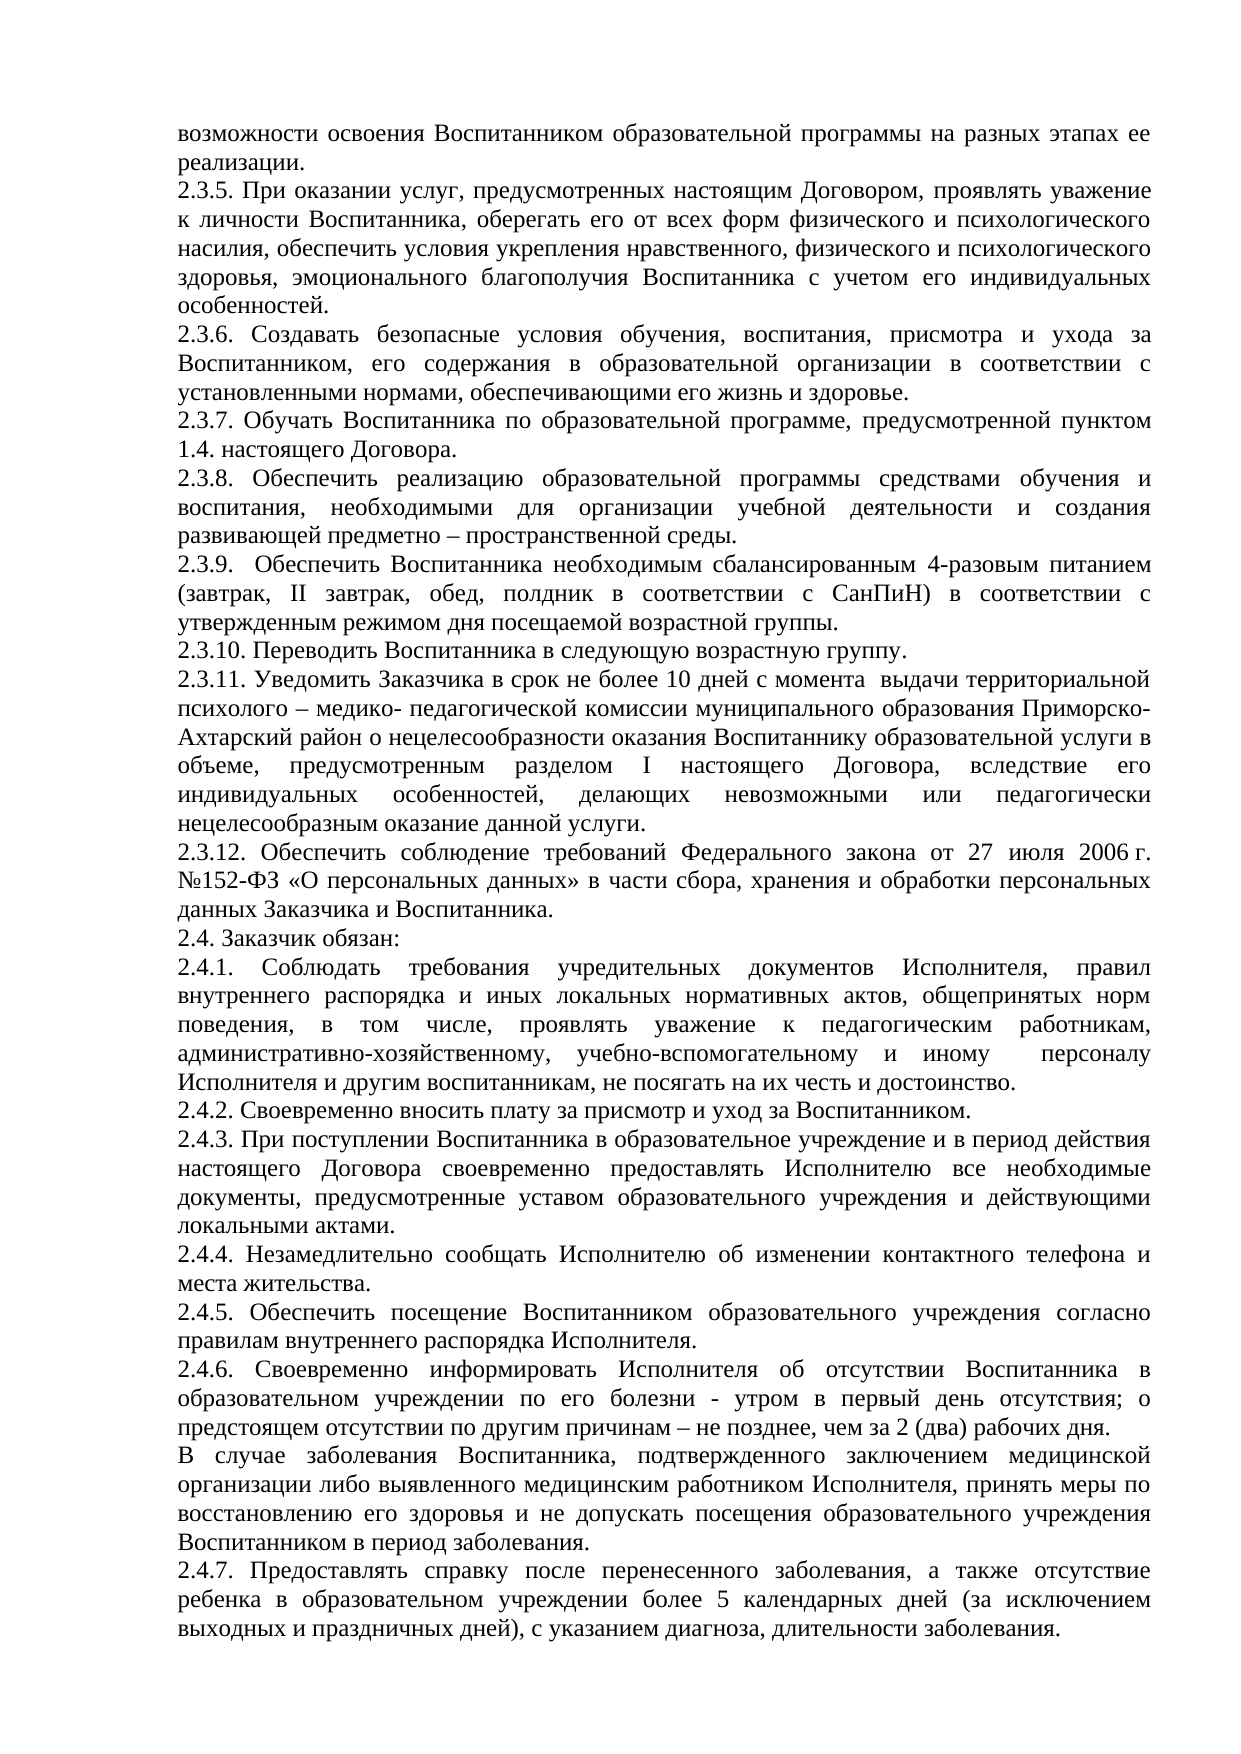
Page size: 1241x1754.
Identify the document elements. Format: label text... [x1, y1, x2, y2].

text 2.3.6. Создавать безопасные условия обучения, воспитания, присмотра и ухода за Воспитанником, его содержания в образовательной организации в соответствии с установленными нормами, обеспечивающими его жизнь и здоровье. [177, 319, 1152, 406]
text 2.4.7. Предоставлять справку после перенесенного заболевания, а также отсутствие ребенка в образовательном учреждении более 5 календарных дней (за исключением выходных и праздничных дней), с указанием диагноза, длительности заболевания. [177, 1556, 1152, 1642]
text 2.3.11. Уведомить Заказчика в срок не более 10 дней с момента выдачи территориальной психолого – медико- педагогической комиссии муниципального образования Приморско-Ахтарский район о нецелесообразности оказания Воспитаннику образовательной услуги в объеме, предусмотренным разделом I настоящего Договора, вследствие его индивидуальных особенностей, делающих невозможными или педагогически нецелесообразным оказание данной услуги. [177, 664, 1152, 837]
text В случае заболевания Воспитанника, подтвержденного заключением медицинской организации либо выявленного медицинским работником Исполнителя, принять меры по восстановлению его здоровья и не допускать посещения образовательного учреждения Воспитанником в период заболевания. [177, 1441, 1152, 1556]
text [177, 118, 1152, 176]
text 2.3.7. Обучать Воспитанника по образовательной программе, предусмотренной пунктом 1.4. настоящего Договора. [177, 406, 1152, 463]
text 2.3.5. При оказании услуг, предусмотренных настоящим Договором, проявлять уважение к личности Воспитанника, оберегать его от всех форм физического и психологического насилия, обеспечить условия укрепления нравственного, физического и психологического здоровья, эмоционального благополучия Воспитанника с учетом его индивидуальных особенностей. [177, 176, 1152, 319]
text 2.4.2. Своевременно вносить плату за присмотр и уход за Воспитанником. [177, 1096, 1152, 1124]
text 2.3.9. Обеспечить Воспитанника необходимым сбалансированным 4-разовым питанием (завтрак, II завтрак, обед, полдник в соответствии с СанПиН) в соответствии с утвержденным режимом дня посещаемой возрастной группы. [177, 549, 1152, 636]
text 2.3.10. Переводить Воспитанника в следующую возрастную группу. [177, 636, 1152, 664]
text 2.3.8. Обеспечить реализацию образовательной программы средствами обучения и воспитания, необходимыми для организации учебной деятельности и создания развивающей предметно – пространственной среды. [177, 463, 1152, 549]
text 2.4.3. При поступлении Воспитанника в образовательное учреждение и в период действия настоящего Договора своевременно предоставлять Исполнителю все необходимые документы, предусмотренные уставом образовательного учреждения и действующими локальными актами. [177, 1124, 1152, 1239]
text 2.4.4. Незамедлительно сообщать Исполнителю об изменении контактного телефона и места жительства. [177, 1239, 1152, 1297]
text 2.4.5. Обеспечить посещение Воспитанником образовательного учреждения согласно правилам внутреннего распорядка Исполнителя. [177, 1297, 1152, 1354]
text 2.4.6. Своевременно информировать Исполнителя об отсутствии Воспитанника в образовательном учреждении по его болезни - утром в первый день отсутствия; о предстоящем отсутствии по другим причинам – не позднее, чем за 2 (два) рабочих дня. [177, 1354, 1152, 1441]
text 2.4.1. Соблюдать требования учредительных документов Исполнителя, правил внутреннего распорядка и иных локальных нормативных актов, общепринятых норм поведения, в том числе, проявлять уважение к педагогическим работникам, административно-хозяйственному, учебно-вспомогательному и иному персоналу Исполнителя и другим воспитанникам, не посягать на их честь и достоинство. [177, 952, 1152, 1096]
text 2.3.12. Обеспечить соблюдение требований Федерального закона от 27 июля 2006 г. №152-ФЗ «О персональных данных» в части сбора, хранения и обработки персональных данных Заказчика и Воспитанника. [177, 837, 1152, 923]
text 2.4. Заказчик обязан: [177, 923, 1152, 952]
